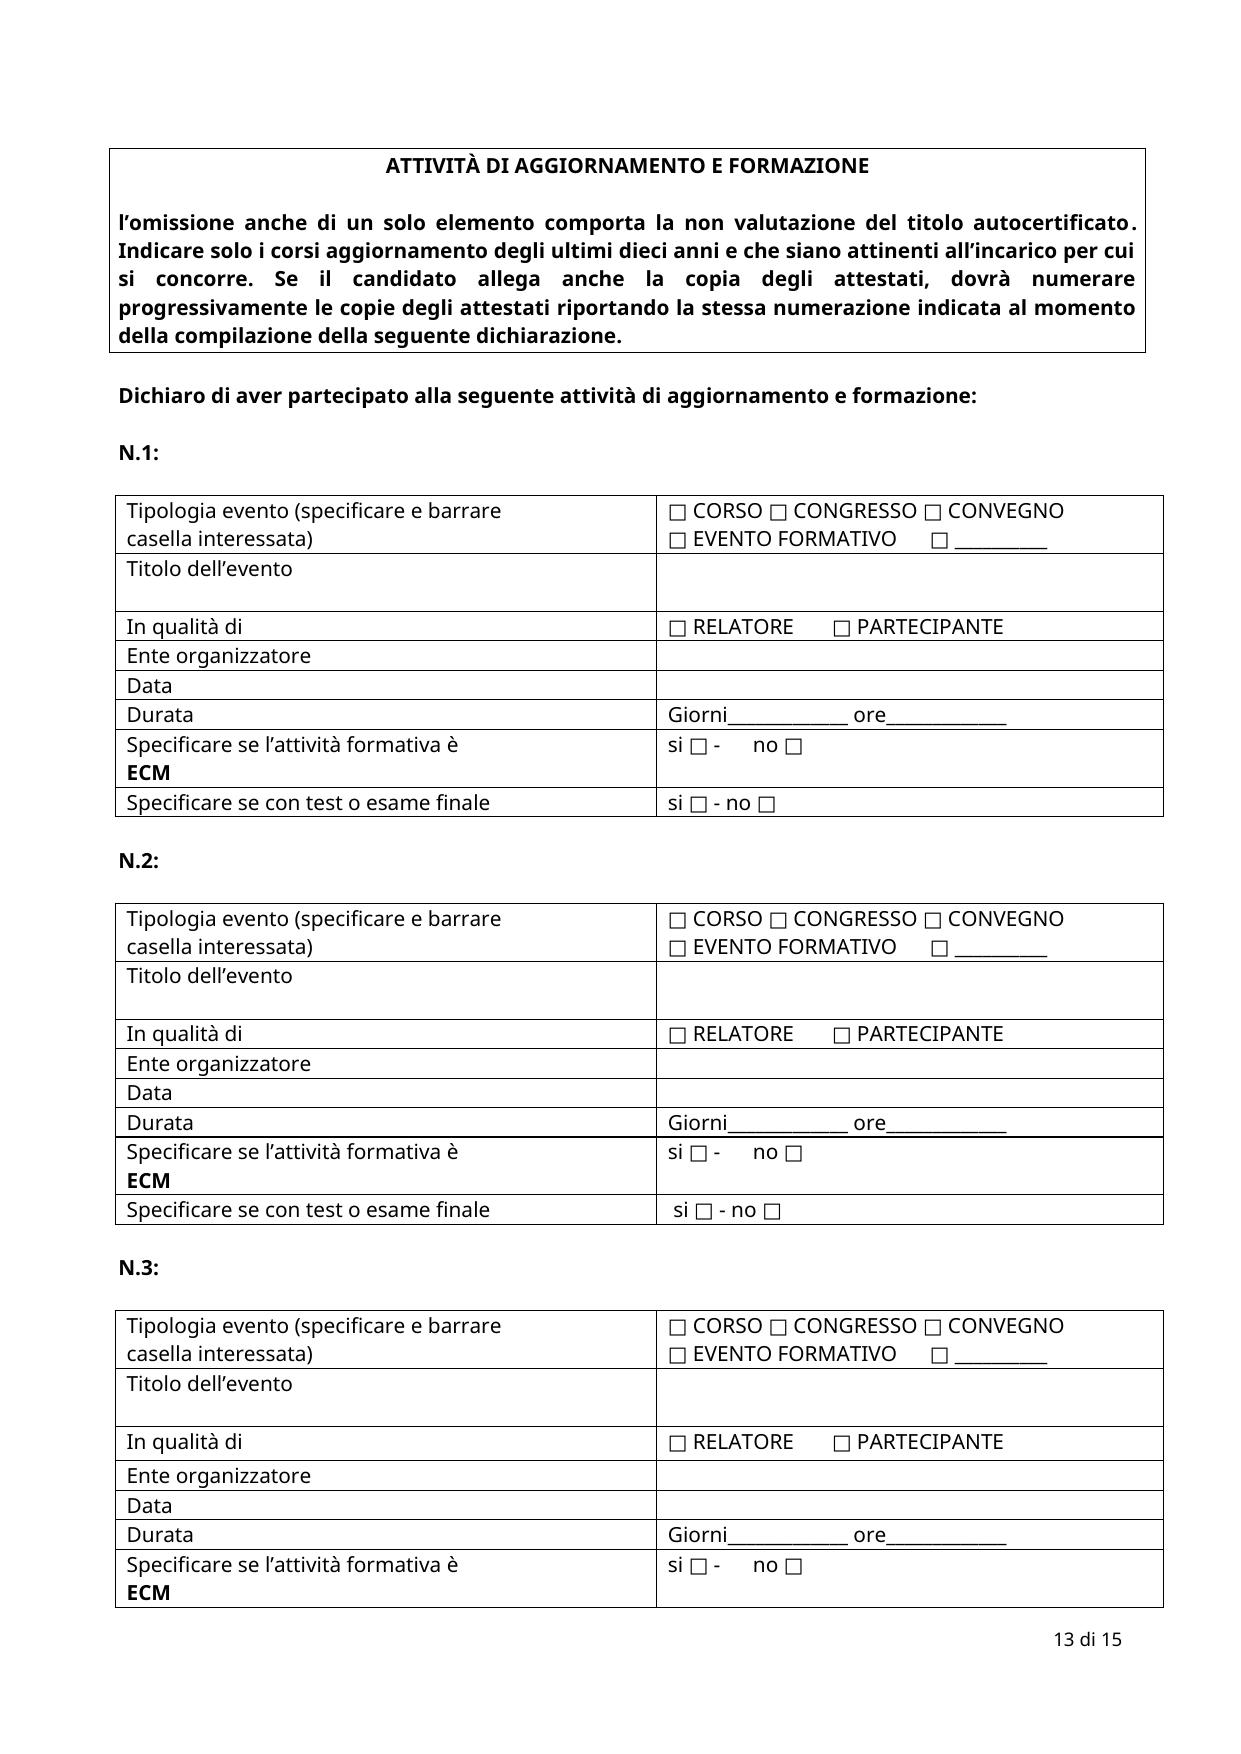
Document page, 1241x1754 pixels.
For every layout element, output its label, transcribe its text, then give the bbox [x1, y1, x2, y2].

table_header □ CORSO □ CONGRESSO □ CONVEGNO □ EVENTO FORMATIVO □ __________ [657, 496, 1163, 553]
text N.1: [118, 438, 1137, 467]
table_cell [657, 554, 1163, 611]
table_cell [657, 962, 1163, 1018]
table_header □ CORSO □ CONGRESSO □ CONVEGNO □ EVENTO FORMATIVO □ __________ [657, 904, 1163, 961]
table_cell Data [116, 1491, 656, 1519]
table_cell In qualità di [116, 1020, 656, 1048]
table_cell Specificare se l’attività formativa è ECM [116, 1550, 656, 1607]
table_cell Durata [116, 700, 656, 729]
table_cell Giorni_____________ ore_____________ [657, 700, 1163, 729]
text Dichiaro di aver partecipato alla seguente attività di aggiornamento e formazione: [118, 381, 1137, 410]
table_cell □ RELATORE □ PARTECIPANTE [657, 1020, 1163, 1048]
table_cell Ente organizzatore [116, 641, 656, 670]
table_cell In qualità di [116, 1427, 656, 1460]
table_cell Giorni_____________ ore_____________ [657, 1108, 1163, 1136]
table_cell [657, 1079, 1163, 1107]
text ATTIVITÀ DI AGGIORNAMENTO E FORMAZIONE [110, 149, 1145, 179]
table_cell Titolo dell’evento [116, 1369, 656, 1426]
table_cell Ente organizzatore [116, 1049, 656, 1077]
table_cell Ente organizzatore [116, 1461, 656, 1490]
table_cell si □ - no □ [657, 1550, 1163, 1607]
table_cell Specificare se con test o esame finale [116, 1195, 656, 1224]
table_header □ CORSO □ CONGRESSO □ CONVEGNO □ EVENTO FORMATIVO □ __________ [657, 1311, 1163, 1368]
table_cell si □ - no □ [657, 1138, 1163, 1194]
table_cell Titolo dell’evento [116, 962, 656, 1018]
table_cell [657, 671, 1163, 699]
table_cell [657, 1049, 1163, 1077]
table_cell In qualità di [116, 612, 656, 640]
table_header Tipologia evento (specificare e barrare casella interessata) [116, 904, 656, 961]
table_cell si □ - no □ [657, 788, 1163, 816]
text l’omissione anche di un solo elemento comporta la non valutazione del titolo autocertificato. Indicare solo i corsi aggiornamento degli ultimi dieci anni e che siano attinenti all’incarico per cui si concorre. Se il candidato allega anche la copia degli attestati, dovrà numerare progressivamente le copie degli attestati riportando la stessa numerazione indicata al momento della compilazione della seguente dichiarazione. [110, 204, 1145, 352]
table_cell Data [116, 1079, 656, 1107]
table_cell Durata [116, 1108, 656, 1136]
table_cell [657, 641, 1163, 670]
table_cell □ RELATORE □ PARTECIPANTE [657, 612, 1163, 640]
table_cell Giorni_____________ ore_____________ [657, 1520, 1163, 1549]
text N.2: [118, 846, 1137, 874]
table_cell Durata [116, 1520, 656, 1549]
table_cell Specificare se con test o esame finale [116, 788, 656, 816]
table_cell Titolo dell’evento [116, 554, 656, 611]
table_cell [657, 1461, 1163, 1490]
table_cell □ RELATORE □ PARTECIPANTE [657, 1427, 1163, 1460]
table_header Tipologia evento (specificare e barrare casella interessata) [116, 1311, 656, 1368]
table_cell Specificare se l’attività formativa è ECM [116, 1138, 656, 1194]
text N.3: [118, 1253, 1137, 1282]
table_cell [657, 1491, 1163, 1519]
table_cell si □ - no □ [657, 730, 1163, 787]
table_cell Specificare se l’attività formativa è ECM [116, 730, 656, 787]
table_cell [657, 1369, 1163, 1426]
table_cell Data [116, 671, 656, 699]
table_header Tipologia evento (specificare e barrare casella interessata) [116, 496, 656, 553]
table_cell si □ - no □ [657, 1195, 1163, 1224]
